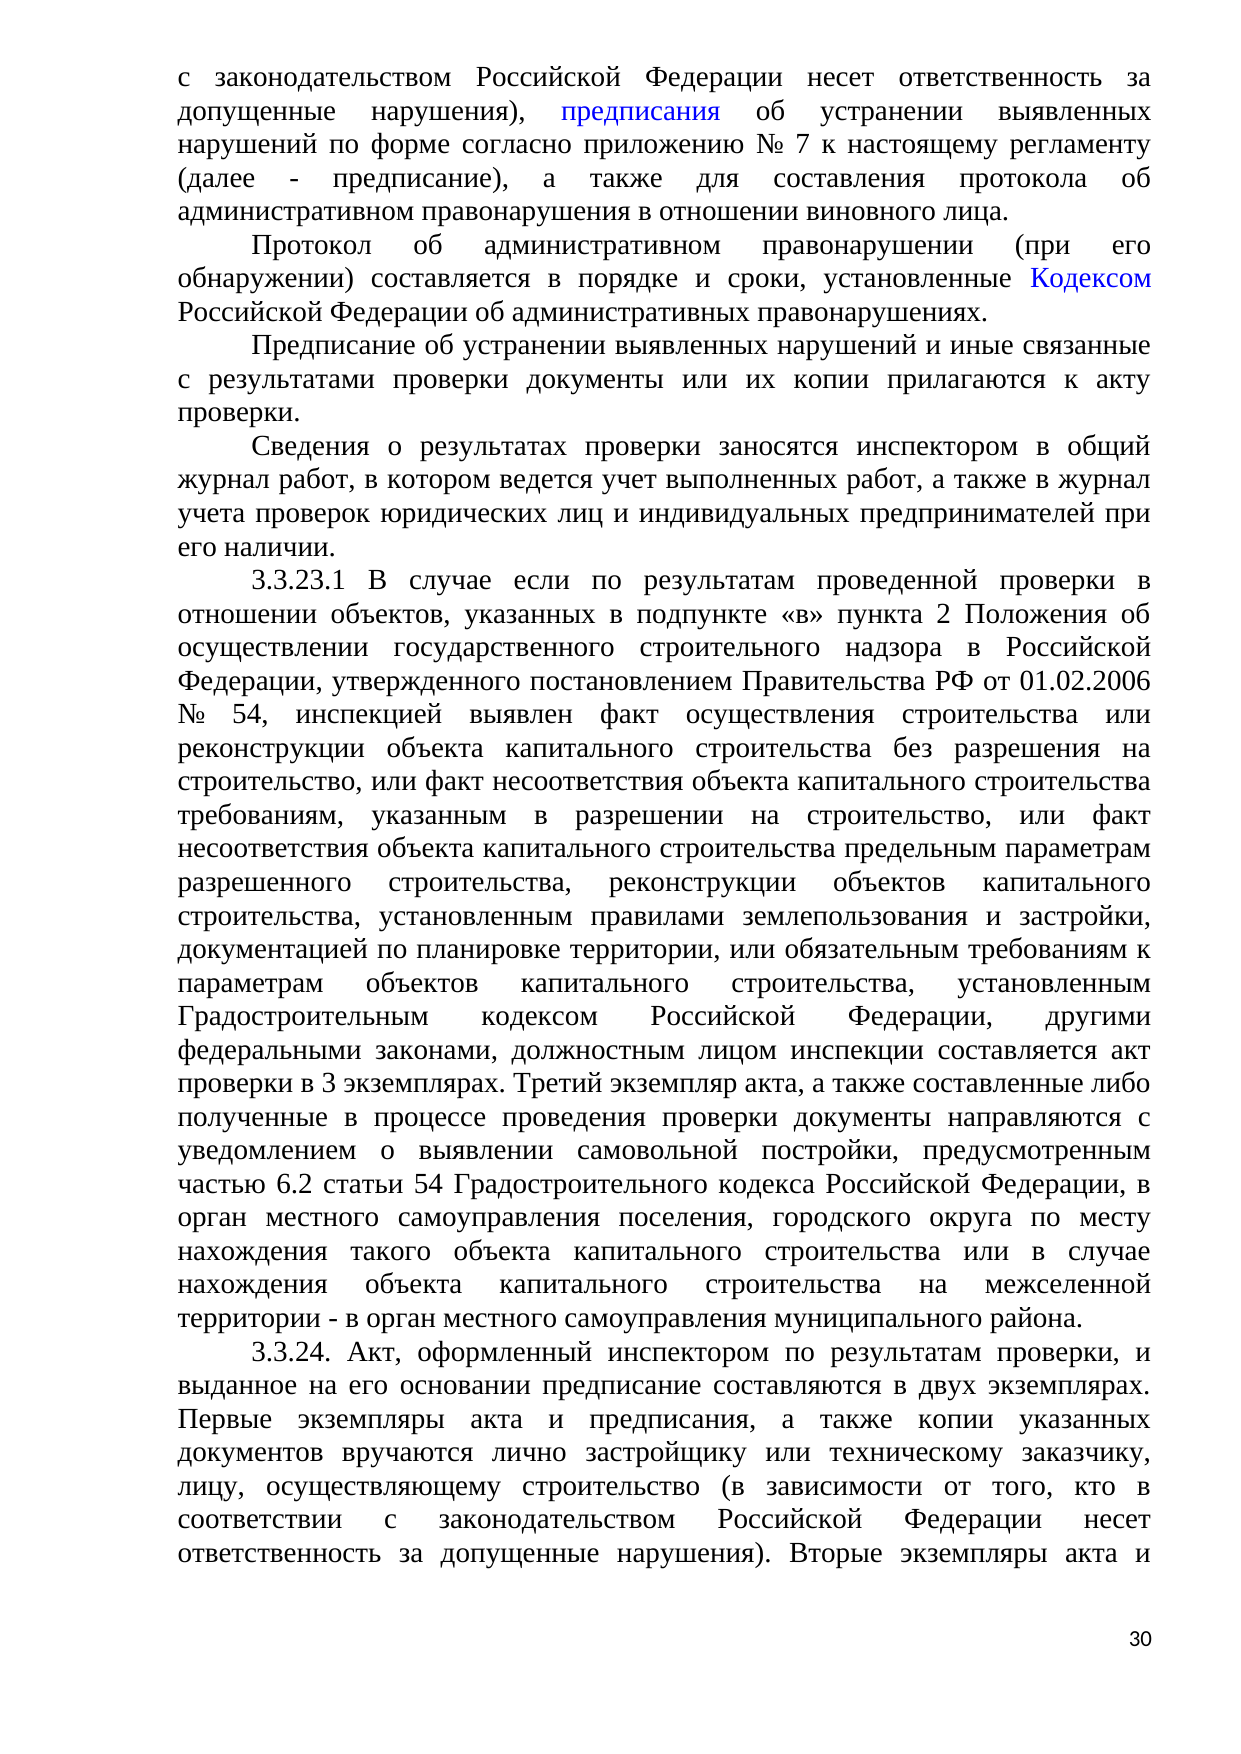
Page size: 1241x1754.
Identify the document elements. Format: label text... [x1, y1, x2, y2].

text Протокол об административном правонарушении (при его обнаружении) составляется в порядке и сроки, установленные Кодексом Российской Федерации об административных правонарушениях. [177, 227, 1152, 327]
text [177, 59, 1152, 227]
text Предписание об устранении выявленных нарушений и иные связанные с результатами проверки документы или их копии прилагаются к акту проверки. [177, 327, 1152, 428]
text Сведения о результатах проверки заносятся инспектором в общий журнал работ, в котором ведется учет выполненных работ, а также в журнал учета проверок юридических лиц и индивидуальных предпринимателей при его наличии. [177, 428, 1152, 562]
text 3.3.23.1 В случае если по результатам проведенной проверки в отношении объектов, указанных в подпункте «в» пункта 2 Положения об осуществлении государственного строительного надзора в Российской Федерации, утвержденного постановлением Правительства РФ от 01.02.2006 № 54, инспекцией выявлен факт осуществления строительства или реконструкции объекта капитального строительства без разрешения на строительство, или факт несоответствия объекта капитального строительства требованиям, указанным в разрешении на строительство, или факт несоответствия объекта капитального строительства предельным параметрам разрешенного строительства, реконструкции объектов капитального строительства, установленным правилами землепользования и застройки, документацией по планировке территории, или обязательным требованиям к параметрам объектов капитального строительства, установленным Градостроительным кодексом Российской Федерации, другими федеральными законами, должностным лицом инспекции составляется акт проверки в 3 экземплярах. Третий экземпляр акта, а также составленные либо полученные в процессе проведения проверки документы направляются с уведомлением о выявлении самовольной постройки, предусмотренным частью 6.2 статьи 54 Градостроительного кодекса Российской Федерации, в орган местного самоуправления поселения, городского округа по месту нахождения такого объекта капитального строительства или в случае нахождения объекта капитального строительства на межселенной территории - в орган местного самоуправления муниципального района. [177, 562, 1152, 1334]
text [177, 1334, 1152, 1568]
